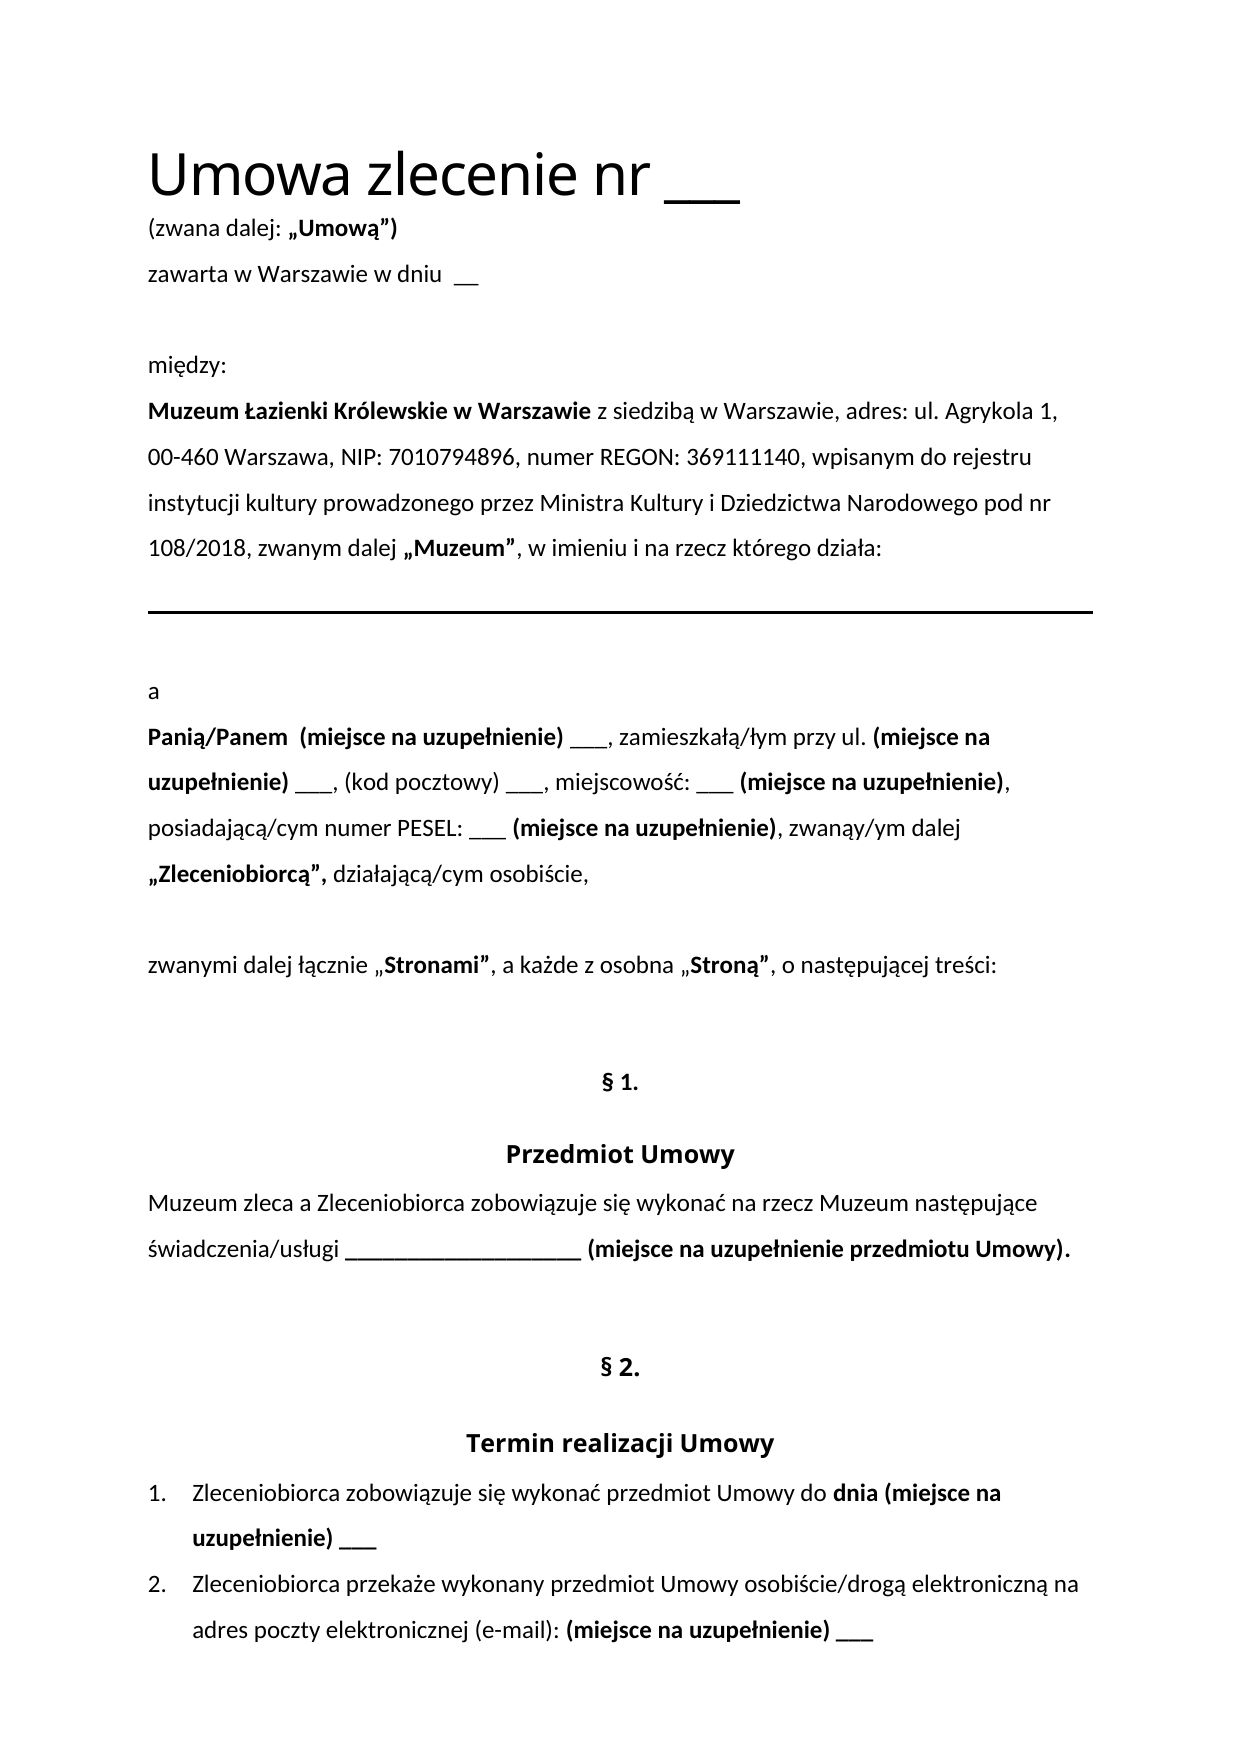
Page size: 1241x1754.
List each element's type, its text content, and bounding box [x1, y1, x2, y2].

text Muzeum zleca a Zleceniobiorca zobowiązuje się wykonać na rzecz Muzeum następujące świadczenia/usługi ___________________ (miejsce na uzupełnienie przedmiotu Umowy). [148, 1187, 1093, 1264]
title Umowa zlecenie nr ___ [148, 133, 1093, 212]
text (zwana dalej: „Umową”) [148, 212, 1093, 243]
list Zleceniobiorca przekaże wykonany przedmiot Umowy osobiście/drogą elektroniczną na adres poczty elektronicznej (e-mail): (miejsce na uzupełnienie) ___ [148, 1568, 1093, 1644]
text między: [148, 349, 1093, 380]
text Muzeum Łazienki Królewskie w Warszawie z siedzibą w Warszawie, adres: ul. Agrykola 1, 00-460 Warszawa, NIP: 7010794896, numer REGON: 369111140, wpisanym do rejestru instytucji kultury prowadzonego przez Ministra Kultury i Dziedzictwa Narodowego pod nr 108/2018, zwanym dalej „Muzeum”, w imieniu i na rzecz którego działa: [148, 395, 1093, 563]
subtitle Przedmiot Umowy [148, 1136, 1093, 1171]
text a [148, 675, 1107, 705]
text zwanymi dalej łącznie „Stronami”, a każde z osobna „Stroną”, o następującej treści: [148, 949, 1093, 980]
text zawarta w Warszawie w dniu __ [148, 258, 1093, 289]
subtitle § 1. [148, 1066, 1093, 1096]
subtitle Termin realizacji Umowy [148, 1426, 1093, 1460]
list Zleceniobiorca zobowiązuje się wykonać przedmiot Umowy do dnia (miejsce na uzupełnienie) ___ [148, 1477, 1093, 1553]
text Panią/Panem (miejsce na uzupełnienie) ___, zamieszkałą/łym przy ul. (miejsce na uzupełnienie) ___, (kod pocztowy) ___, miejscowość: ___ (miejsce na uzupełnienie), posiadającą/cym numer PESEL: ___ (miejsce na uzupełnienie), zwanąy/ym dalej „Zleceniobiorcą”, działającą/cym osobiście, [148, 721, 1093, 888]
subtitle § 2. [148, 1350, 1093, 1384]
